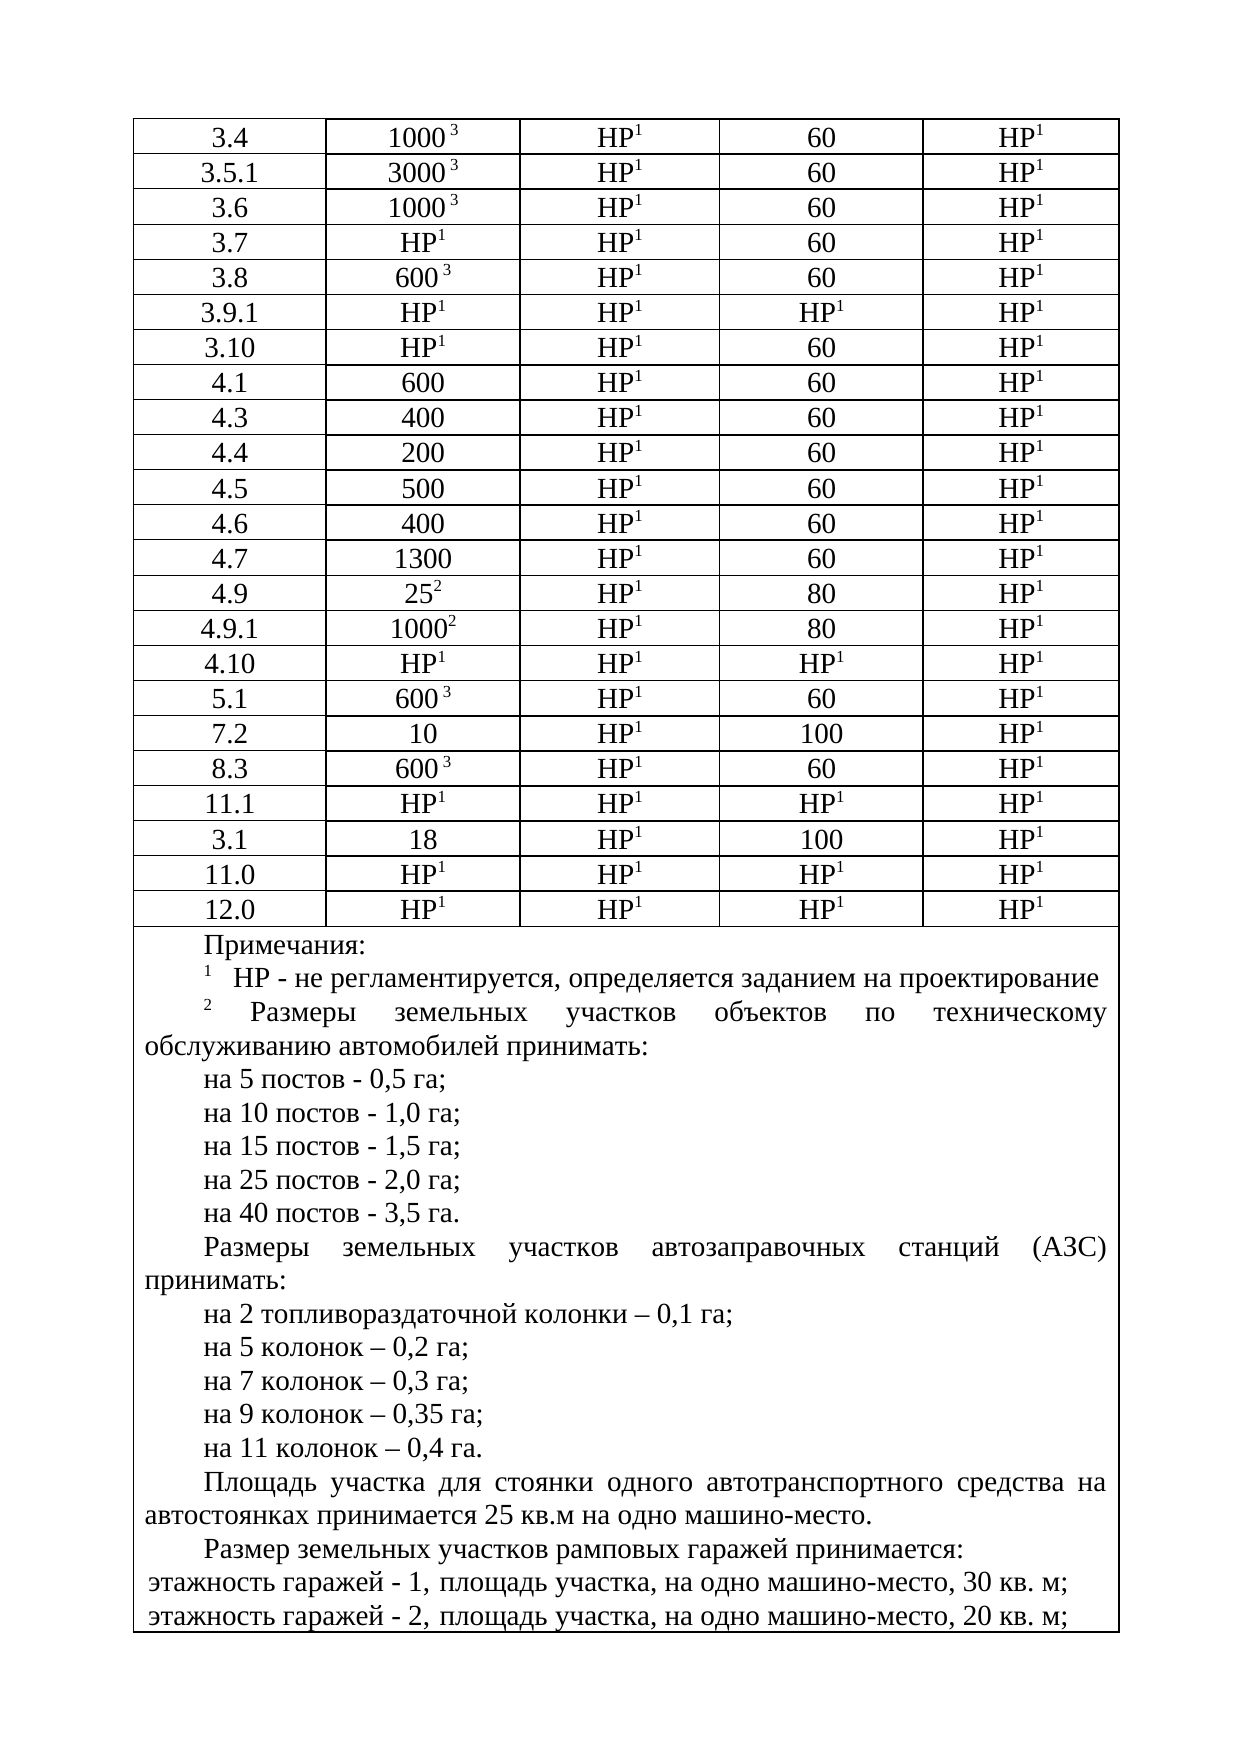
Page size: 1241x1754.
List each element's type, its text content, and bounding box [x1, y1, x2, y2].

table_cell 60 [720, 366, 922, 399]
table_cell НР1 [720, 787, 922, 820]
table_cell 5.1 [134, 681, 325, 715]
table_cell 3.6 [134, 189, 325, 223]
table_cell 400 [327, 506, 519, 539]
table_cell НР1 [924, 717, 1118, 750]
table_cell 500 [327, 471, 519, 504]
table_cell 600 3 [327, 752, 519, 785]
table_cell НР1 [924, 576, 1118, 609]
table_cell 11.1 [134, 786, 325, 820]
table_cell 1000 3 [327, 120, 519, 153]
table_cell 60 [720, 541, 922, 574]
table_cell НР1 [924, 436, 1118, 469]
table_cell НР1 [521, 576, 719, 609]
table_cell 100 [720, 822, 922, 855]
table_cell 3.1 [134, 821, 325, 855]
table_cell 60 [720, 752, 922, 785]
table_cell НР1 [327, 892, 519, 926]
table_cell 60 [720, 681, 922, 715]
table_cell 11.0 [134, 856, 325, 890]
table_cell НР1 [521, 330, 719, 364]
table_cell НР1 [720, 295, 922, 329]
table_cell 600 3 [327, 260, 519, 294]
table_cell 3.8 [134, 260, 325, 294]
table_cell НР1 [924, 787, 1118, 820]
table_cell НР1 [521, 822, 719, 855]
table_cell НР1 [720, 892, 922, 926]
table_cell 3.10 [134, 330, 325, 364]
table_cell НР1 [924, 295, 1118, 329]
table_cell НР1 [521, 752, 719, 785]
table_cell НР1 [327, 225, 519, 258]
table_cell НР1 [521, 857, 719, 890]
table_cell НР1 [924, 857, 1118, 890]
table_cell НР1 [521, 436, 719, 469]
table_cell НР1 [720, 857, 922, 890]
table_cell 10 [327, 717, 519, 750]
table_cell 3.9.1 [134, 295, 325, 329]
table_cell 60 [720, 506, 922, 539]
table_cell 60 [720, 120, 922, 153]
table_cell 3.7 [134, 225, 325, 258]
table_cell НР1 [327, 646, 519, 680]
table_cell НР1 [521, 401, 719, 434]
table_cell НР1 [924, 541, 1118, 574]
table_cell НР1 [924, 330, 1118, 364]
table_cell НР1 [521, 681, 719, 715]
table_cell 4.6 [134, 505, 325, 539]
table_cell 4.9 [134, 576, 325, 609]
table_cell 60 [720, 436, 922, 469]
table_cell НР1 [924, 120, 1118, 153]
table_cell 4.10 [134, 646, 325, 680]
table_cell 18 [327, 822, 519, 855]
table_cell 60 [720, 155, 922, 188]
table_cell НР1 [521, 892, 719, 926]
table_cell 3.5.1 [134, 154, 325, 188]
table_cell НР1 [521, 155, 719, 188]
table_cell 8.3 [134, 751, 325, 785]
table_cell НР1 [924, 681, 1118, 715]
table_cell НР1 [521, 541, 719, 574]
table_cell НР1 [521, 611, 719, 645]
table_cell НР1 [924, 260, 1118, 294]
table_cell 12.0 [134, 891, 325, 926]
table_cell 4.7 [134, 540, 325, 574]
table_cell НР1 [521, 190, 719, 223]
table_cell НР1 [521, 471, 719, 504]
table_cell НР1 [924, 366, 1118, 399]
table_cell НР1 [521, 787, 719, 820]
table_cell 1300 [327, 541, 519, 574]
table_cell НР1 [327, 787, 519, 820]
table_cell НР1 [924, 892, 1118, 926]
table_cell 60 [720, 401, 922, 434]
table_cell 600 [327, 366, 519, 399]
table_cell 1000 3 [327, 190, 519, 223]
table_cell 4.1 [134, 365, 325, 399]
table_cell 60 [720, 225, 922, 258]
table_cell 60 [720, 260, 922, 294]
table_cell НР1 [924, 506, 1118, 539]
table_cell 4.5 [134, 470, 325, 504]
table_cell 10002 [327, 611, 519, 645]
table_cell НР1 [521, 295, 719, 329]
table_cell НР1 [521, 120, 719, 153]
table_cell НР1 [924, 611, 1118, 645]
table_cell НР1 [521, 260, 719, 294]
table_cell 4.3 [134, 400, 325, 434]
table_cell НР1 [327, 295, 519, 329]
table_cell 400 [327, 401, 519, 434]
table_cell НР1 [521, 646, 719, 680]
table_cell НР1 [327, 857, 519, 890]
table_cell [134, 927, 1118, 1631]
table_cell НР1 [924, 646, 1118, 680]
table_cell 60 [720, 471, 922, 504]
table_cell 4.4 [134, 435, 325, 469]
table_cell 60 [720, 330, 922, 364]
table_cell 100 [720, 717, 922, 750]
table_cell НР1 [521, 717, 719, 750]
table_cell НР1 [924, 190, 1118, 223]
table_cell 200 [327, 436, 519, 469]
table_cell 80 [720, 611, 922, 645]
table_cell НР1 [521, 366, 719, 399]
table_cell НР1 [720, 646, 922, 680]
table_cell НР1 [924, 752, 1118, 785]
table_cell 252 [327, 576, 519, 609]
table_cell НР1 [924, 225, 1118, 258]
table_cell НР1 [327, 330, 519, 364]
table_cell НР1 [521, 225, 719, 258]
table_cell 3.4 [134, 119, 325, 153]
table_cell 60 [720, 190, 922, 223]
table_cell 7.2 [134, 716, 325, 750]
table_cell 600 3 [327, 681, 519, 715]
table_cell НР1 [924, 822, 1118, 855]
table_cell НР1 [924, 401, 1118, 434]
table_cell НР1 [521, 506, 719, 539]
table_cell 3000 3 [327, 155, 519, 188]
table_cell 80 [720, 576, 922, 609]
table_cell НР1 [924, 471, 1118, 504]
table_cell 4.9.1 [134, 611, 325, 645]
table_cell НР1 [924, 155, 1118, 188]
